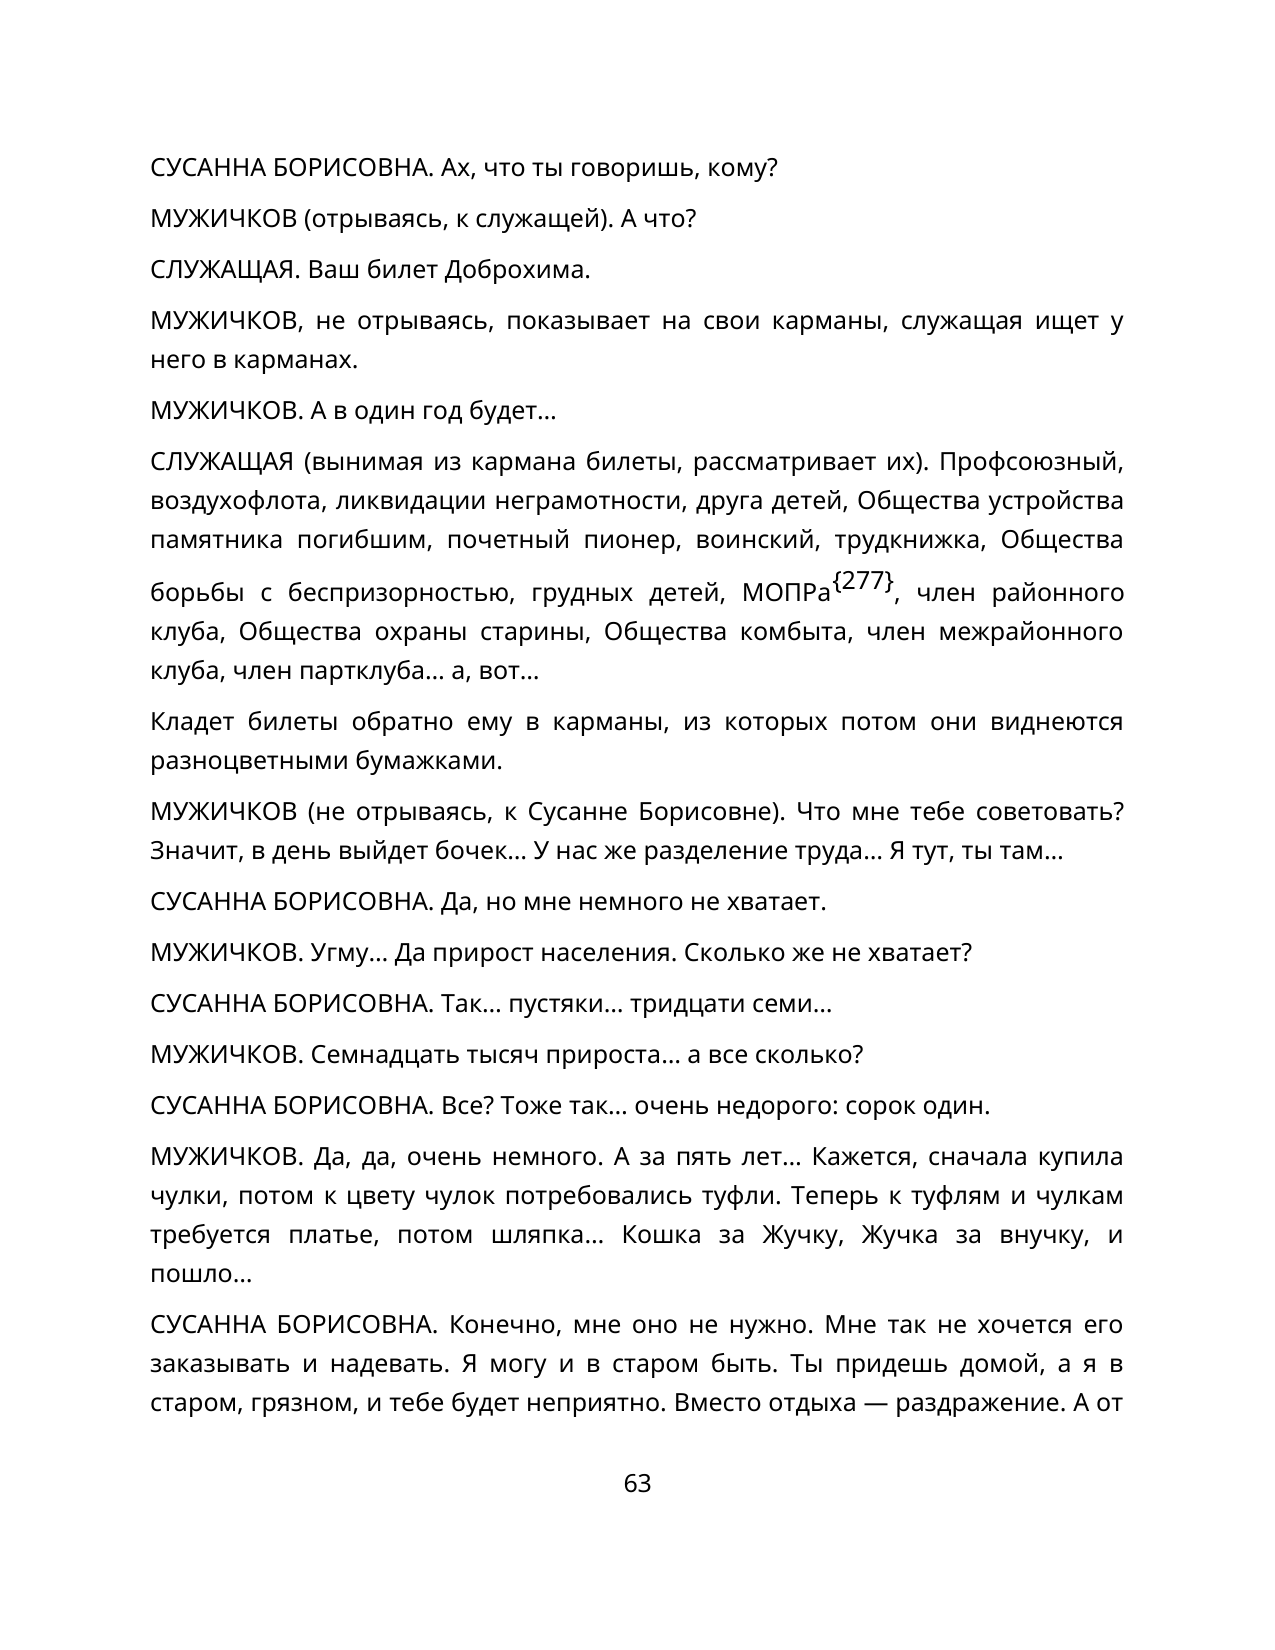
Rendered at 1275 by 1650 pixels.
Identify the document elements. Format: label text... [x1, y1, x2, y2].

text СУСАННА БОРИСОВНА. Все? Тоже так… очень недорого: сорок один. [150, 1087, 1125, 1121]
text МУЖИЧКОВ (не отрываясь, к Сусанне Борисовне). Что мне тебе советовать? Значит, в день выйдет бочек… У нас же разделение труда… Я тут, ты там… [150, 793, 1125, 867]
text МУЖИЧКОВ (отрываясь, к служащей). А что? [150, 201, 1125, 235]
text МУЖИЧКОВ. Семнадцать тысяч прироста… а все сколько? [150, 1036, 1125, 1071]
text МУЖИЧКОВ, не отрываясь, показывает на свои карманы, служащая ищет у него в карманах. [150, 303, 1125, 376]
text СУСАННА БОРИСОВНА. Так… пустяки… тридцати семи… [150, 986, 1125, 1019]
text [150, 1307, 1125, 1419]
text МУЖИЧКОВ. Да, да, очень немного. А за пять лет… Кажется, сначала купила чулки, потом к цвету чулок потребовались туфли. Теперь к туфлям и чулкам требуется платье, потом шляпка… Кошка за Жучку, Жучка за внучку, и пошло… [150, 1138, 1125, 1290]
text МУЖИЧКОВ. Угму… Да прирост населения. Сколько же не хватает? [150, 934, 1125, 969]
text Кладет билеты обратно ему в карманы, из которых потом они виднеются разноцветными бумажками. [150, 703, 1125, 777]
text МУЖИЧКОВ. А в один год будет… [150, 393, 1125, 427]
text СЛУЖАЩАЯ. Ваш билет Доброхима. [150, 252, 1125, 286]
text СЛУЖАЩАЯ (вынимая из кармана билеты, рассматривает их). Профсоюзный, воздухофлота, ликвидации неграмотности, друга детей, Общества устройства памятника погибшим, почетный пионер, воинский, трудкнижка, Общества борьбы с беспризорностью, грудных детей, МОПРа{277}, член районного клуба, Общества охраны старины, Общества комбыта, член межрайонного клуба, член партклуба… а, вот… [150, 444, 1125, 687]
text СУСАННА БОРИСОВНА. Да, но мне немного не хватает. [150, 884, 1125, 918]
text СУСАННА БОРИСОВНА. Ах, что ты говоришь, кому? [150, 150, 1125, 184]
